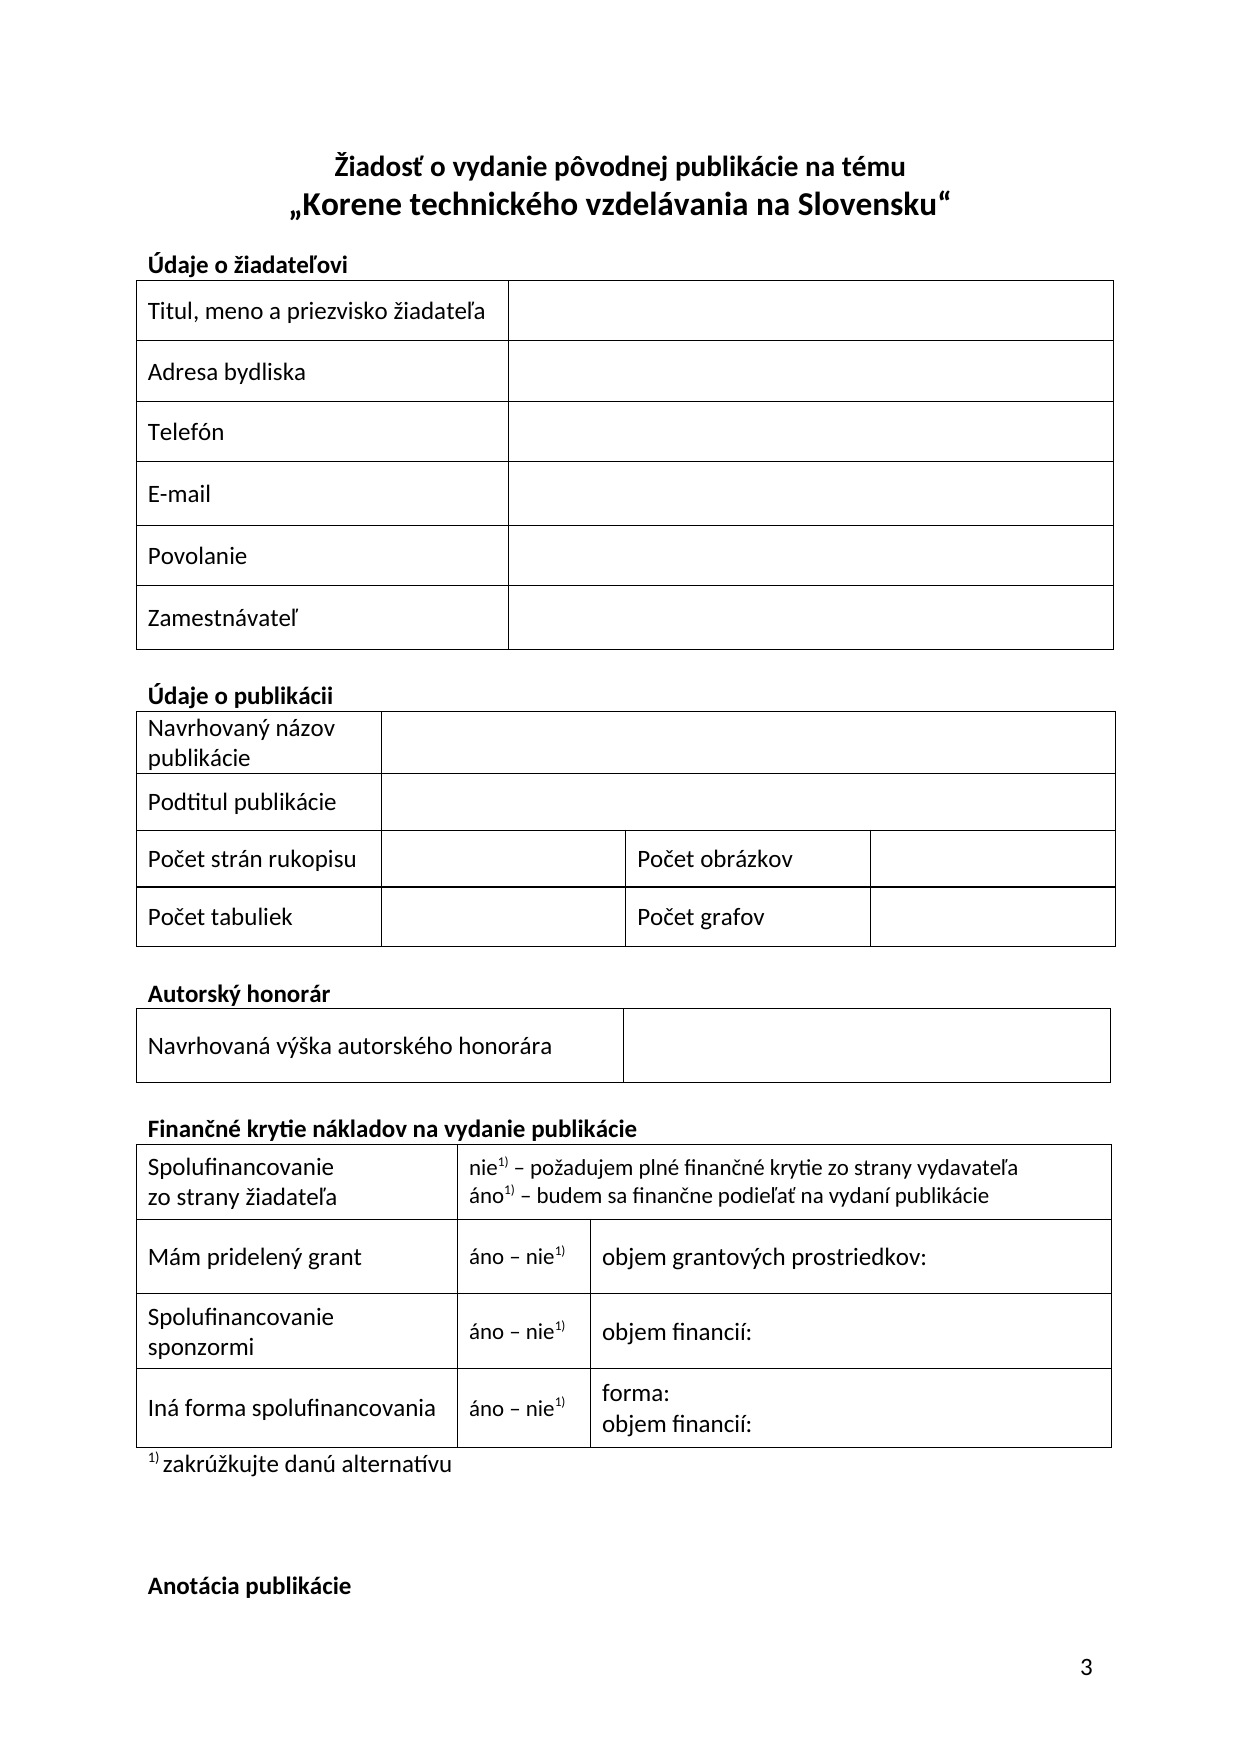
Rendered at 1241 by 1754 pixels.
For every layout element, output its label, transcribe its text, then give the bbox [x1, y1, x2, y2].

table_cell objem grantových prostriedkov: [591, 1220, 1111, 1293]
table_cell Počet grafov [626, 888, 870, 946]
table_cell [382, 774, 1115, 829]
table_cell E-mail [137, 462, 508, 525]
table_cell áno – nie1) [458, 1294, 590, 1368]
table_cell [509, 462, 1113, 525]
table_header [624, 1009, 1110, 1082]
text Žiadosť o vydanie pôvodnej publikácie na tému [148, 148, 1093, 183]
table_cell Počet strán rukopisu [137, 831, 381, 886]
table_cell [382, 888, 625, 946]
table_cell Podtitul publikácie [137, 774, 381, 829]
table_cell Počet obrázkov [626, 831, 870, 886]
text Údaje o žiadateľovi [148, 249, 1093, 280]
table_cell [509, 341, 1113, 401]
table_cell [509, 586, 1113, 649]
table_header Spolufinancovanie zo strany žiadateľa [137, 1145, 457, 1218]
table_cell Mám pridelený grant [137, 1220, 457, 1293]
table_cell Počet tabuliek [137, 888, 381, 946]
table_cell Spolufinancovanie sponzormi [137, 1294, 457, 1368]
text „Korene technického vzdelávania na Slovensku“ [148, 183, 1093, 224]
table_cell Povolanie [137, 526, 508, 585]
table_header Navrhovaný názov publikácie [137, 712, 381, 773]
table_cell [509, 526, 1113, 585]
table_cell [871, 888, 1115, 946]
table_header nie1) – požadujem plné finančné krytie zo strany vydavateľa áno1) – budem sa finančne podieľať na vydaní publikácie [458, 1145, 1111, 1218]
table_header [509, 281, 1113, 340]
text Údaje o publikácii [148, 680, 1093, 711]
table_header [382, 712, 1115, 773]
table_cell Iná forma spolufinancovania [137, 1369, 457, 1447]
table_cell áno – nie1) [458, 1369, 590, 1447]
table_cell forma: objem financií: [591, 1369, 1111, 1447]
table_cell Telefón [137, 402, 508, 461]
table_cell [382, 831, 625, 886]
table_cell objem financií: [591, 1294, 1111, 1368]
text Autorský honorár [148, 978, 1093, 1008]
table_cell áno – nie1) [458, 1220, 590, 1293]
text Finančné krytie nákladov na vydanie publikácie [148, 1113, 1093, 1144]
table_cell [871, 831, 1115, 886]
text Anotácia publikácie [148, 1570, 1093, 1600]
table_cell [509, 402, 1113, 461]
table_header Navrhovaná výška autorského honorára [137, 1009, 623, 1082]
text 1) zakrúžkujte danú alternatívu [148, 1448, 1093, 1478]
table_cell Adresa bydliska [137, 341, 508, 401]
table_header Titul, meno a priezvisko žiadateľa [137, 281, 508, 340]
table_cell Zamestnávateľ [137, 586, 508, 649]
